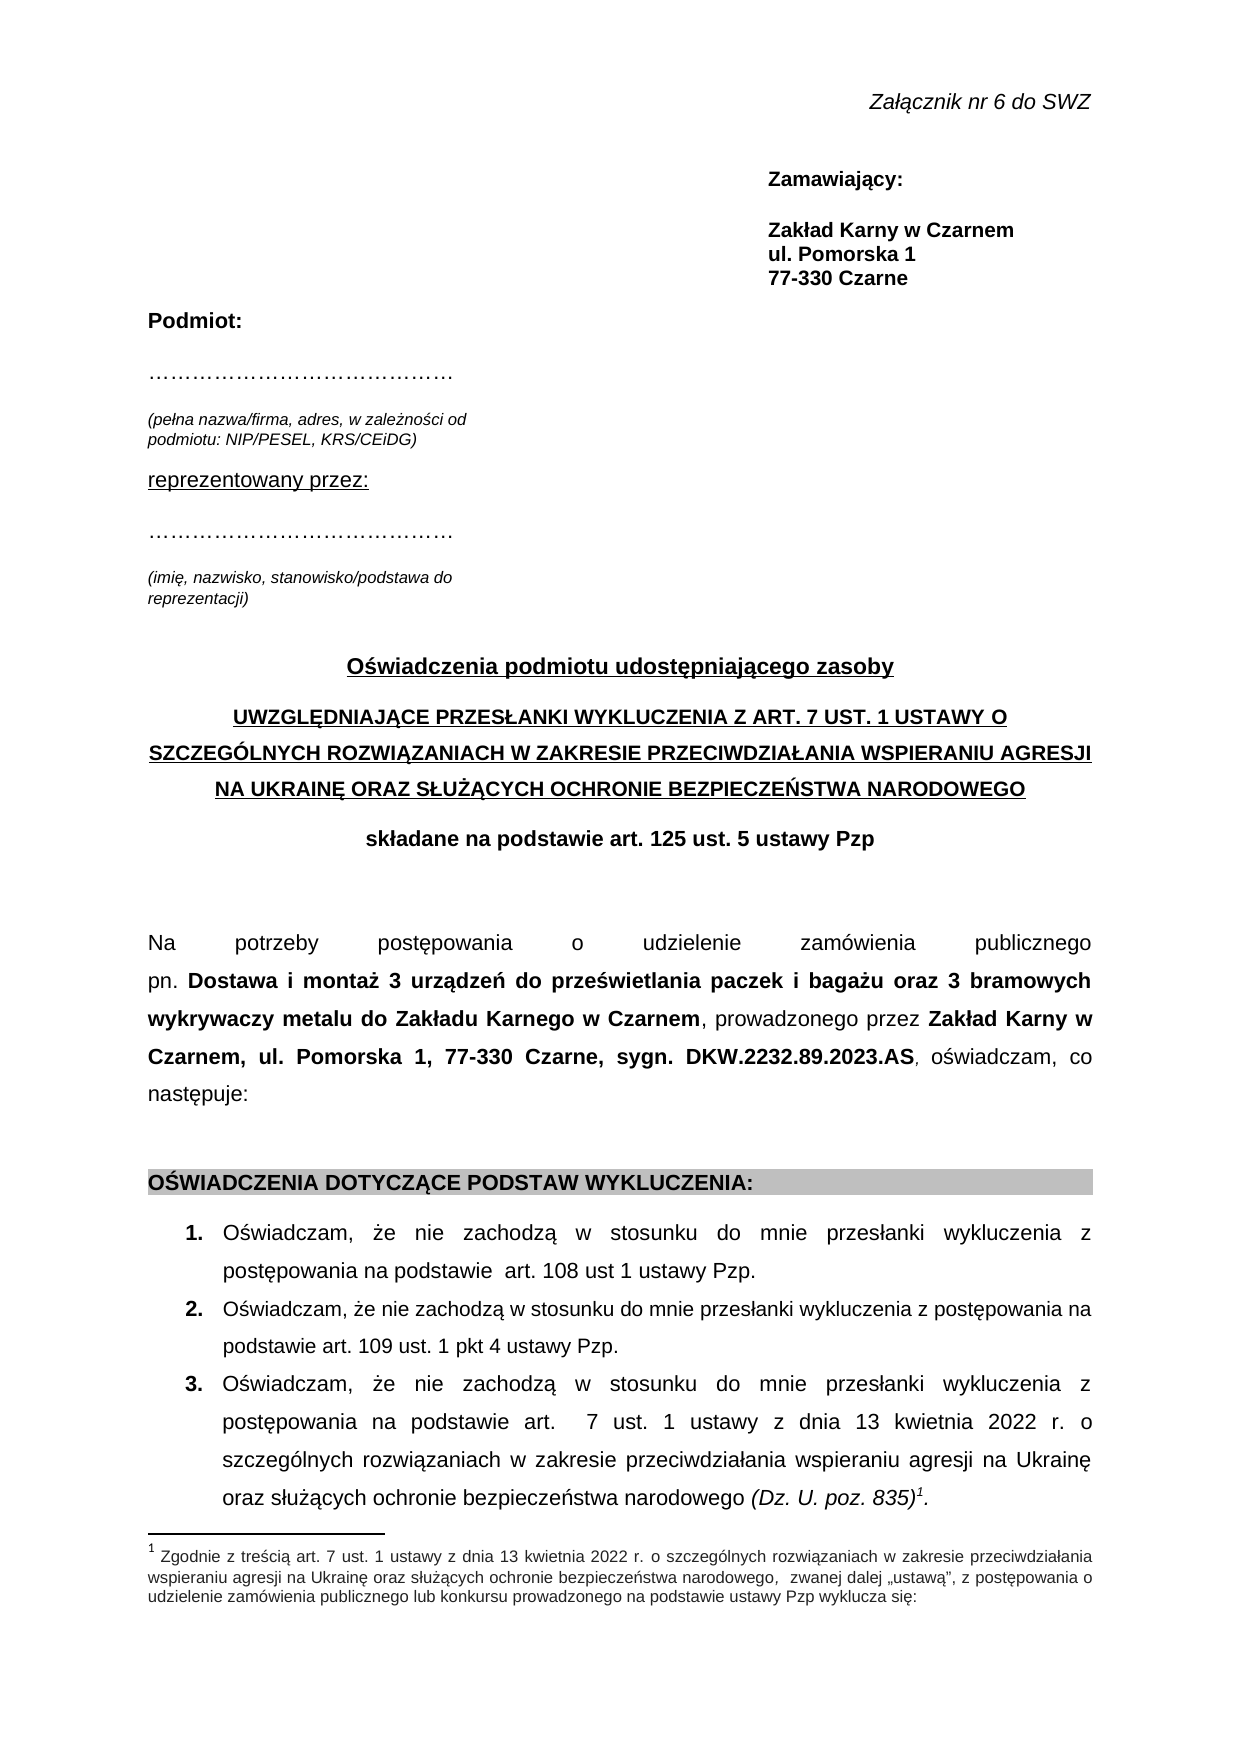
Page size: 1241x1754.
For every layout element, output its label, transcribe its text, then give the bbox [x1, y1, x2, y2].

text ul. Pomorska 1 [768, 242, 1093, 266]
text Na potrzeby postępowania o udzielenie zamówienia publicznego pn. Dostawa i montaż 3 urządzeń do prześwietlania paczek i bagażu oraz 3 bramowych wykrywaczy metalu do Zakładu Karnego w Czarnem, prowadzonego przez Zakład Karny w Czarnem, ul. Pomorska 1, 77-330 Czarne, sygn. DKW.2232.89.2023.AS, oświadczam, co następuje: [148, 930, 1093, 1107]
text OŚWIADCZENIA DOTYCZĄCE PODSTAW WYKLUCZENIA: [148, 1169, 1093, 1195]
list Oświadczam, że nie zachodzą w stosunku do mnie przesłanki wykluczenia z postępowania na podstawie art. 109 ust. 1 pkt 4 ustawy Pzp. [185, 1295, 1093, 1358]
list Oświadczam, że nie zachodzą w stosunku do mnie przesłanki wykluczenia z postępowania na podstawie art. 108 ust 1 ustawy Pzp. [185, 1220, 1093, 1283]
text Zamawiający: [694, 167, 1093, 191]
text …………………………………… [148, 518, 472, 543]
text UWZGLĘDNIAJĄCE PRZESŁANKI WYKLUCZENIA Z ART. 7 UST. 1 USTAWY o szczególnych rozwiązaniach w zakresie przeciwdziałania wspieraniu agresji na Ukrainę oraz służących ochronie bezpieczeństwa narodowego [148, 705, 1093, 801]
text reprezentowany przez: [148, 467, 1093, 492]
list Oświadczam, że nie zachodzą w stosunku do mnie przesłanki wykluczenia z postępowania na podstawie art. 7 ust. 1 ustawy z dnia 13 kwietnia 2022 r. o szczególnych rozwiązaniach w zakresie przeciwdziałania wspieraniu agresji na Ukrainę oraz służących ochronie bezpieczeństwa narodowego (Dz. U. poz. 835). [185, 1371, 1093, 1510]
text Załącznik nr 6 do SWZ [694, 89, 1093, 114]
text (pełna nazwa/firma, adres, w zależności od podmiotu: NIP/PESEL, KRS/CEiDG) [148, 409, 472, 449]
text …………………………………… [148, 359, 472, 384]
text (imię, nazwisko, stanowisko/podstawa do reprezentacji) [148, 568, 472, 608]
text Podmiot: [148, 308, 1093, 334]
text Zakład Karny w Czarnem [768, 218, 1093, 242]
text Oświadczenia podmiotu udostępniającego zasoby [148, 653, 1093, 679]
text składane na podstawie art. 125 ust. 5 ustawy Pzp [148, 825, 1093, 851]
text 77-330 Czarne [768, 266, 1093, 290]
